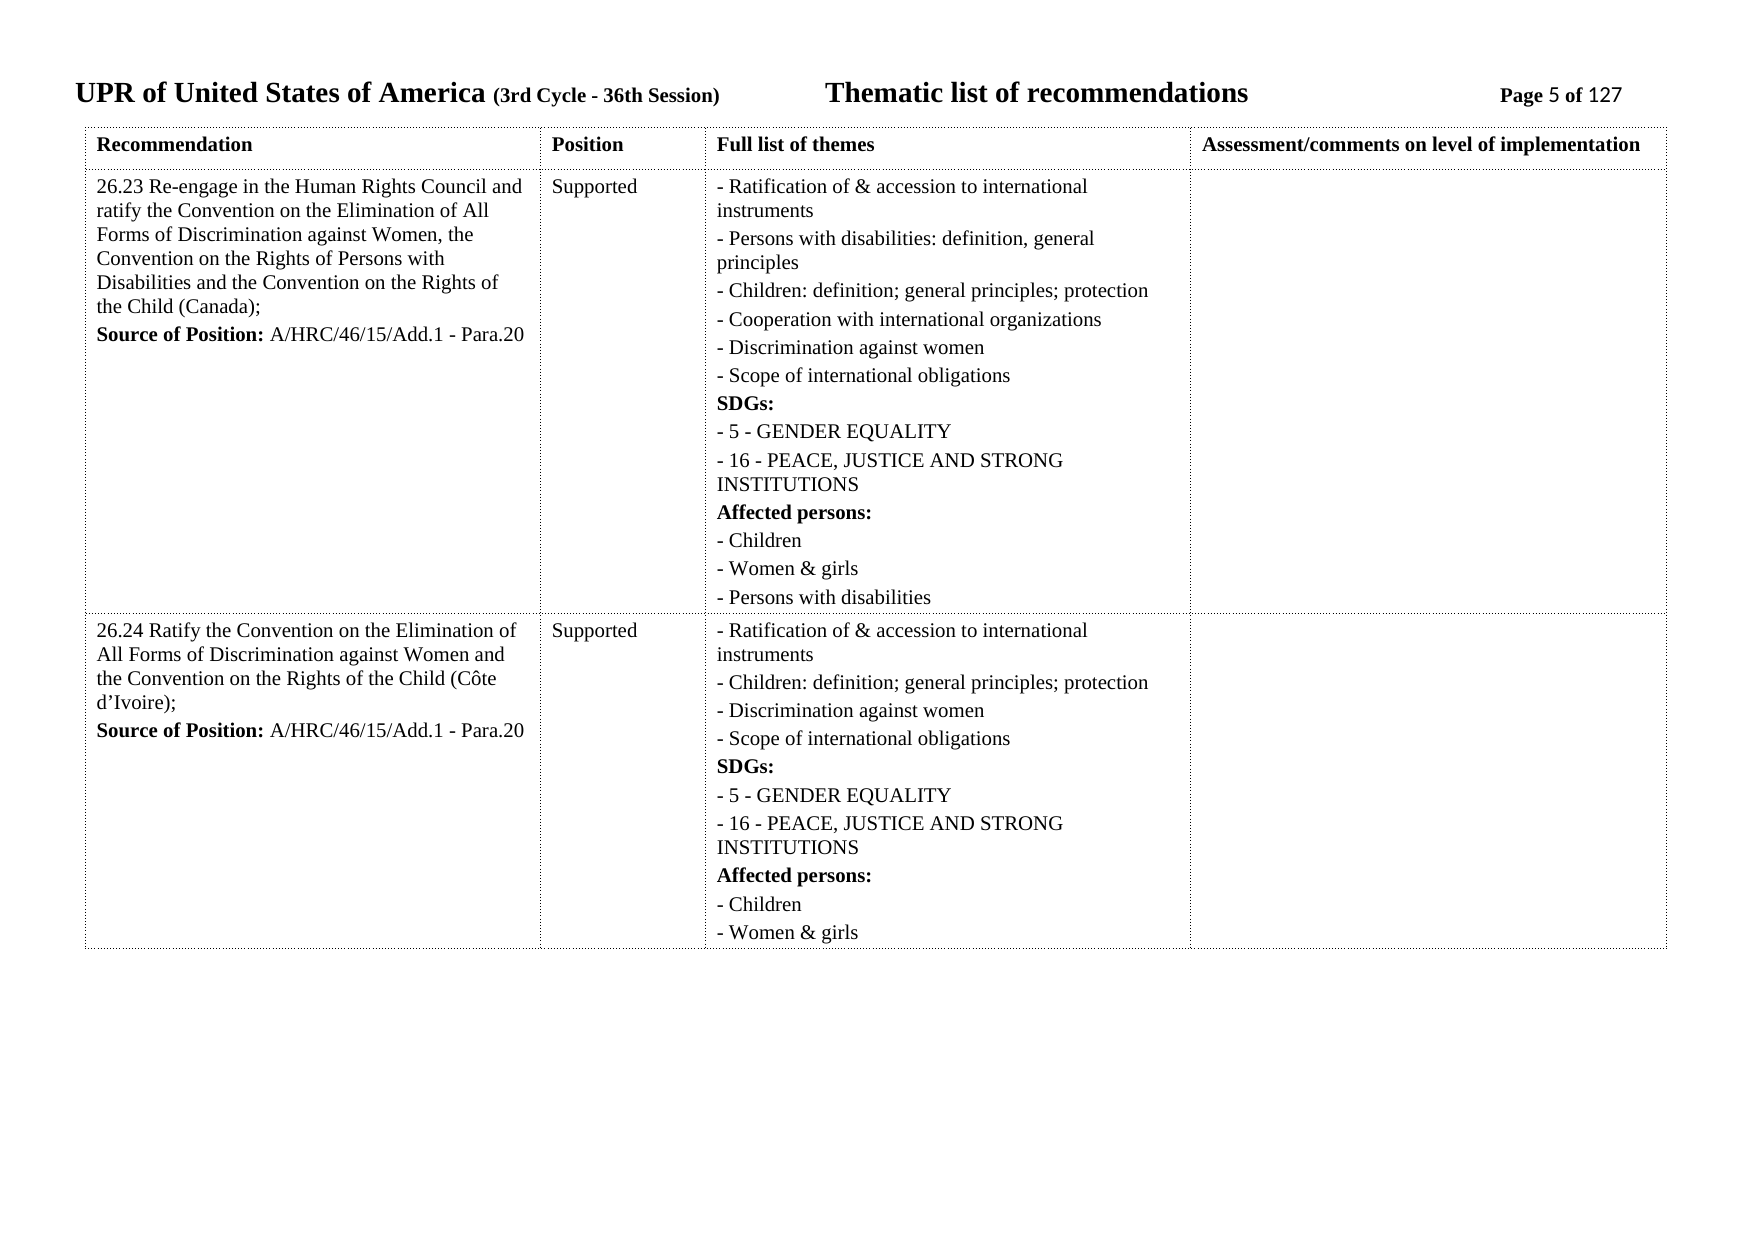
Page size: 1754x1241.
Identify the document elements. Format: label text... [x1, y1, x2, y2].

table_cell 26.24 Ratify the Convention on the Elimination of All Forms of Discrimination against Women and the Convention on the Rights of the Child (Côte d’Ivoire); Source of Position: A/HRC/46/15/Add.1 - Para.20 [85, 613, 540, 948]
table_header Assessment/comments on level of implementation [1191, 127, 1667, 169]
table_header Full list of themes [705, 127, 1191, 169]
table_header Position [540, 127, 705, 169]
table_cell Supported [540, 169, 705, 613]
table_cell [1191, 613, 1667, 948]
table_cell 26.23 Re-engage in the Human Rights Council and ratify the Convention on the Elimination of All Forms of Discrimination against Women, the Convention on the Rights of Persons with Disabilities and the Convention on the Rights of the Child (Canada); Source of Position: A/HRC/46/15/Add.1 - Para.20 [85, 169, 540, 613]
table_cell - Ratification of & accession to international instruments - Persons with disabilities: definition, general principles - Children: definition; general principles; protection - Cooperation with international organizations - Discrimination against women - Scope of international obligations SDGs: - 5 - GENDER EQUALITY - 16 - PEACE, JUSTICE AND STRONG INSTITUTIONS Affected persons: - Children - Women & girls - Persons with disabilities [705, 169, 1191, 613]
table_cell [1191, 169, 1667, 613]
table_cell Supported [540, 613, 705, 948]
table_header Recommendation [85, 127, 540, 169]
table_cell - Ratification of & accession to international instruments - Children: definition; general principles; protection - Discrimination against women - Scope of international obligations SDGs: - 5 - GENDER EQUALITY - 16 - PEACE, JUSTICE AND STRONG INSTITUTIONS Affected persons: - Children - Women & girls [705, 613, 1191, 948]
